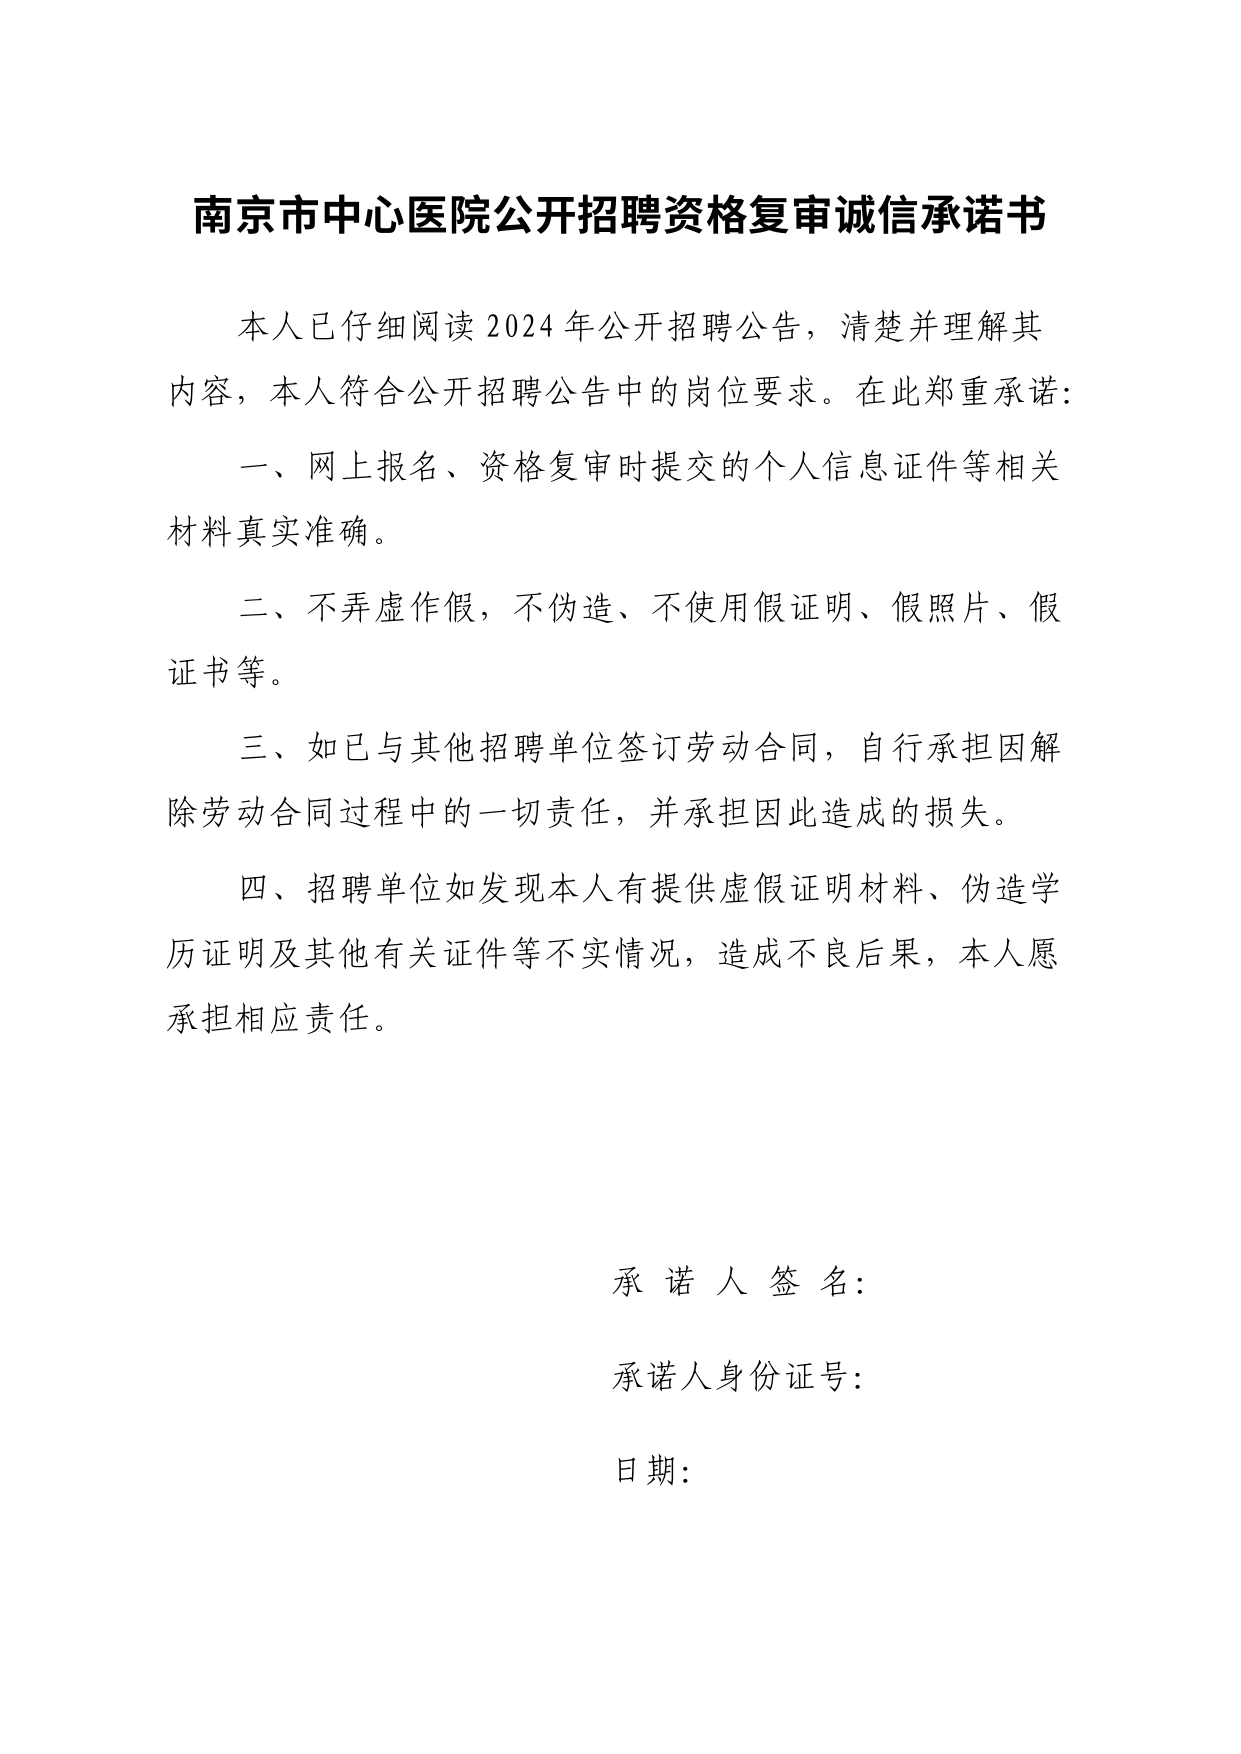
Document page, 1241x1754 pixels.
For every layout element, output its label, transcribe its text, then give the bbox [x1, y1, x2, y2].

text 四、招聘单位如发现本人有提供虚假证明材料、伪造学历证明及其他有关证件等不实情况，造成不良后果，本人愿承担相应责任。 [165, 853, 1075, 1048]
text 南京市中心医院公开招聘资格复审诚信承诺书 [165, 180, 1075, 245]
text 本人已仔细阅读2024年公开招聘公告，清楚并理解其内容，本人符合公开招聘公告中的岗位要求。在此郑重承诺： [165, 292, 1075, 422]
text 承 诺 人 签 名： [165, 1247, 1075, 1312]
text 三、如已与其他招聘单位签订劳动合同，自行承担因解除劳动合同过程中的一切责任，并承担因此造成的损失。 [165, 713, 1075, 843]
text 一、网上报名、资格复审时提交的个人信息证件等相关材料真实准确。 [165, 432, 1075, 562]
text 日期： [165, 1436, 1075, 1501]
text 二、不弄虚作假，不伪造、不使用假证明、假照片、假证书等。 [165, 573, 1075, 703]
text 承诺人身份证号： [165, 1341, 1075, 1406]
